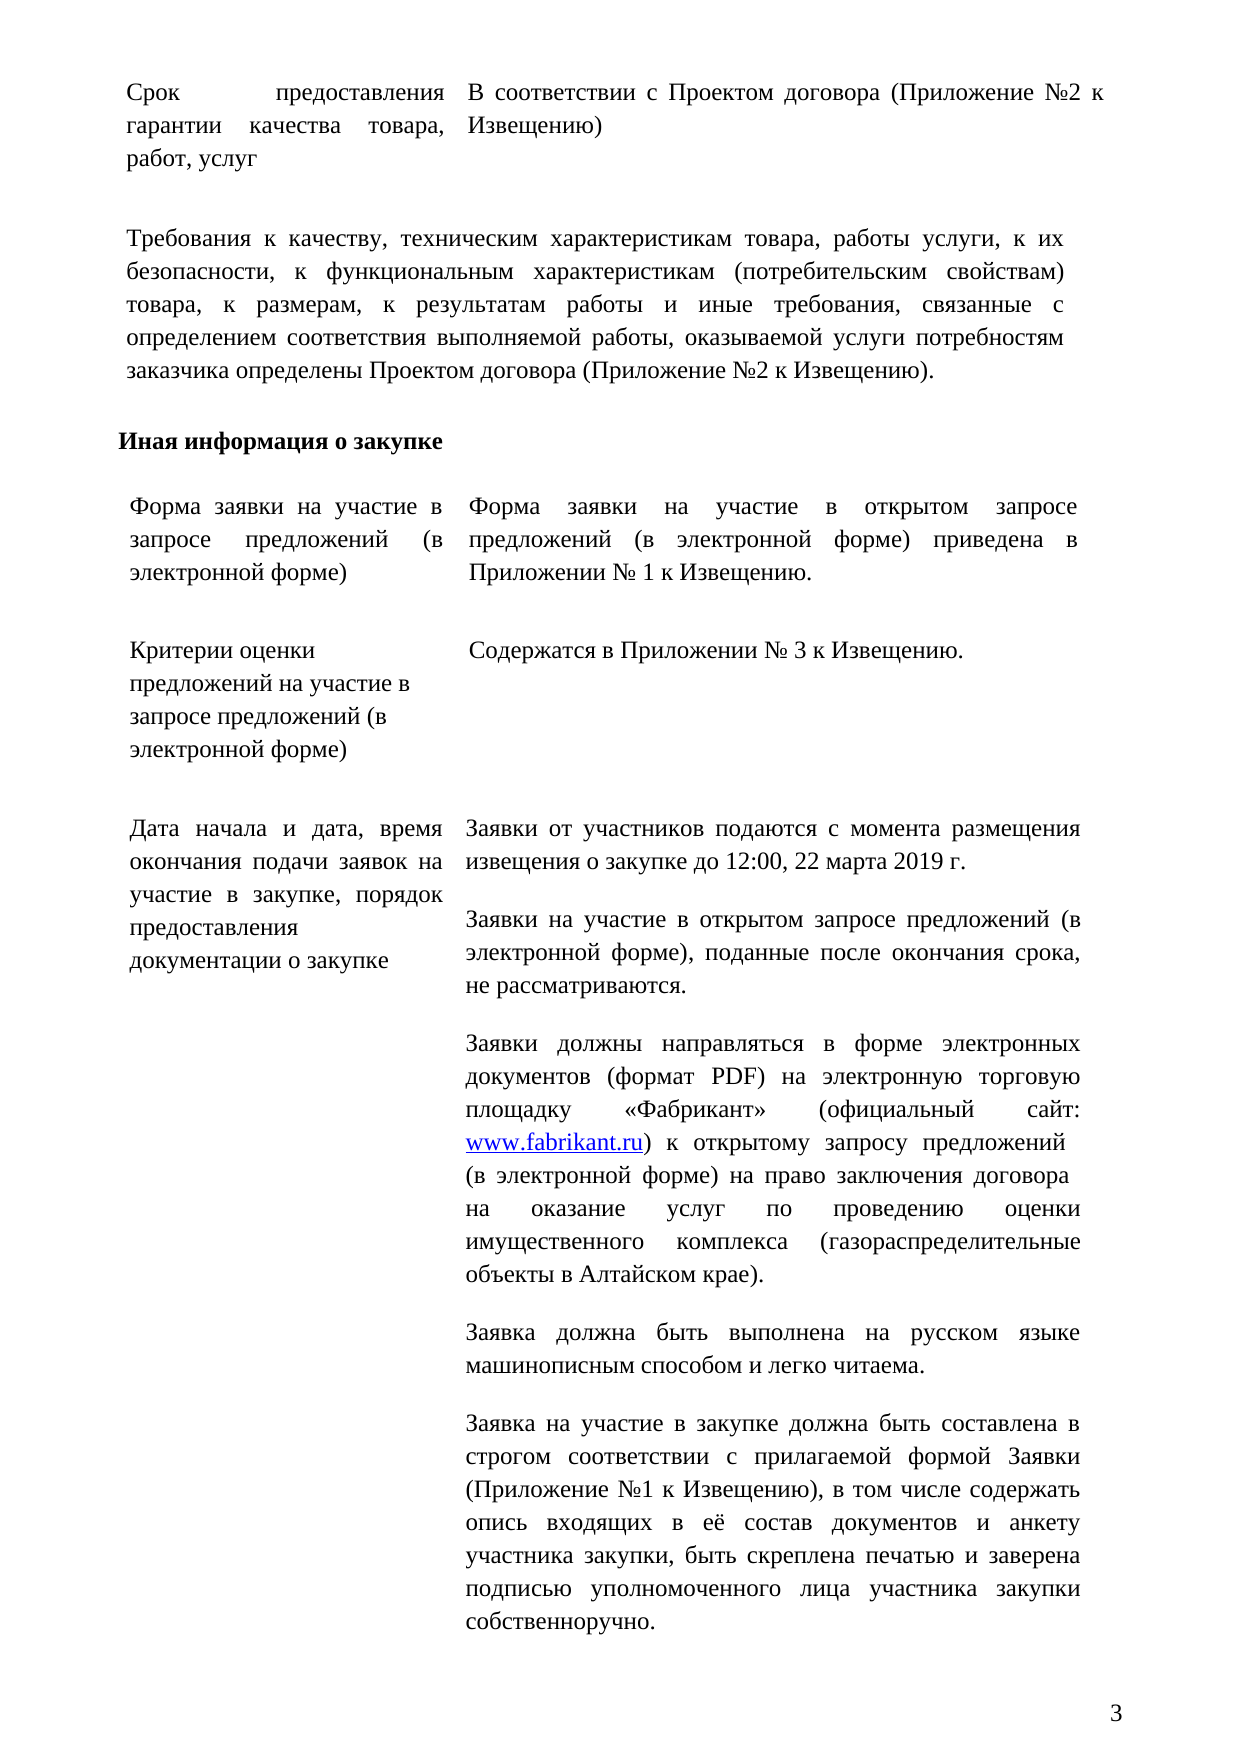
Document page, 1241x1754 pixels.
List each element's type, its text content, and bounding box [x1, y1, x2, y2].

table_cell Требования к качеству, техническим характеристикам товара, работы услуги, к их безопасности, к функциональным характеристикам (потребительским свойствам) товара, к размерам, к результатам работы и иные требования, связанные с определением соответствия выполняемой работы, оказываемой услуги потребностям заказчика определены Проектом договора (Приложение №2 к Извещению). [118, 190, 1112, 401]
table_cell Содержатся в Приложении № 3 к Извещению. [454, 610, 1092, 788]
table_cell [118, 788, 454, 1639]
table_cell Срок предоставления гарантии качества товара, работ, услуг [118, 44, 459, 190]
table_cell Критерии оценки предложений на участие в запросе предложений (в электронной форме) [118, 610, 454, 788]
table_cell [454, 788, 1092, 1639]
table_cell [459, 44, 1112, 190]
table_header Форма заявки на участие в запросе предложений (в электронной форме) [118, 466, 454, 610]
text Иная информация о закупке [118, 426, 1122, 455]
table_header Форма заявки на участие в открытом запросе предложений (в электронной форме) приведена в Приложении № 1 к Извещению. [454, 466, 1092, 610]
